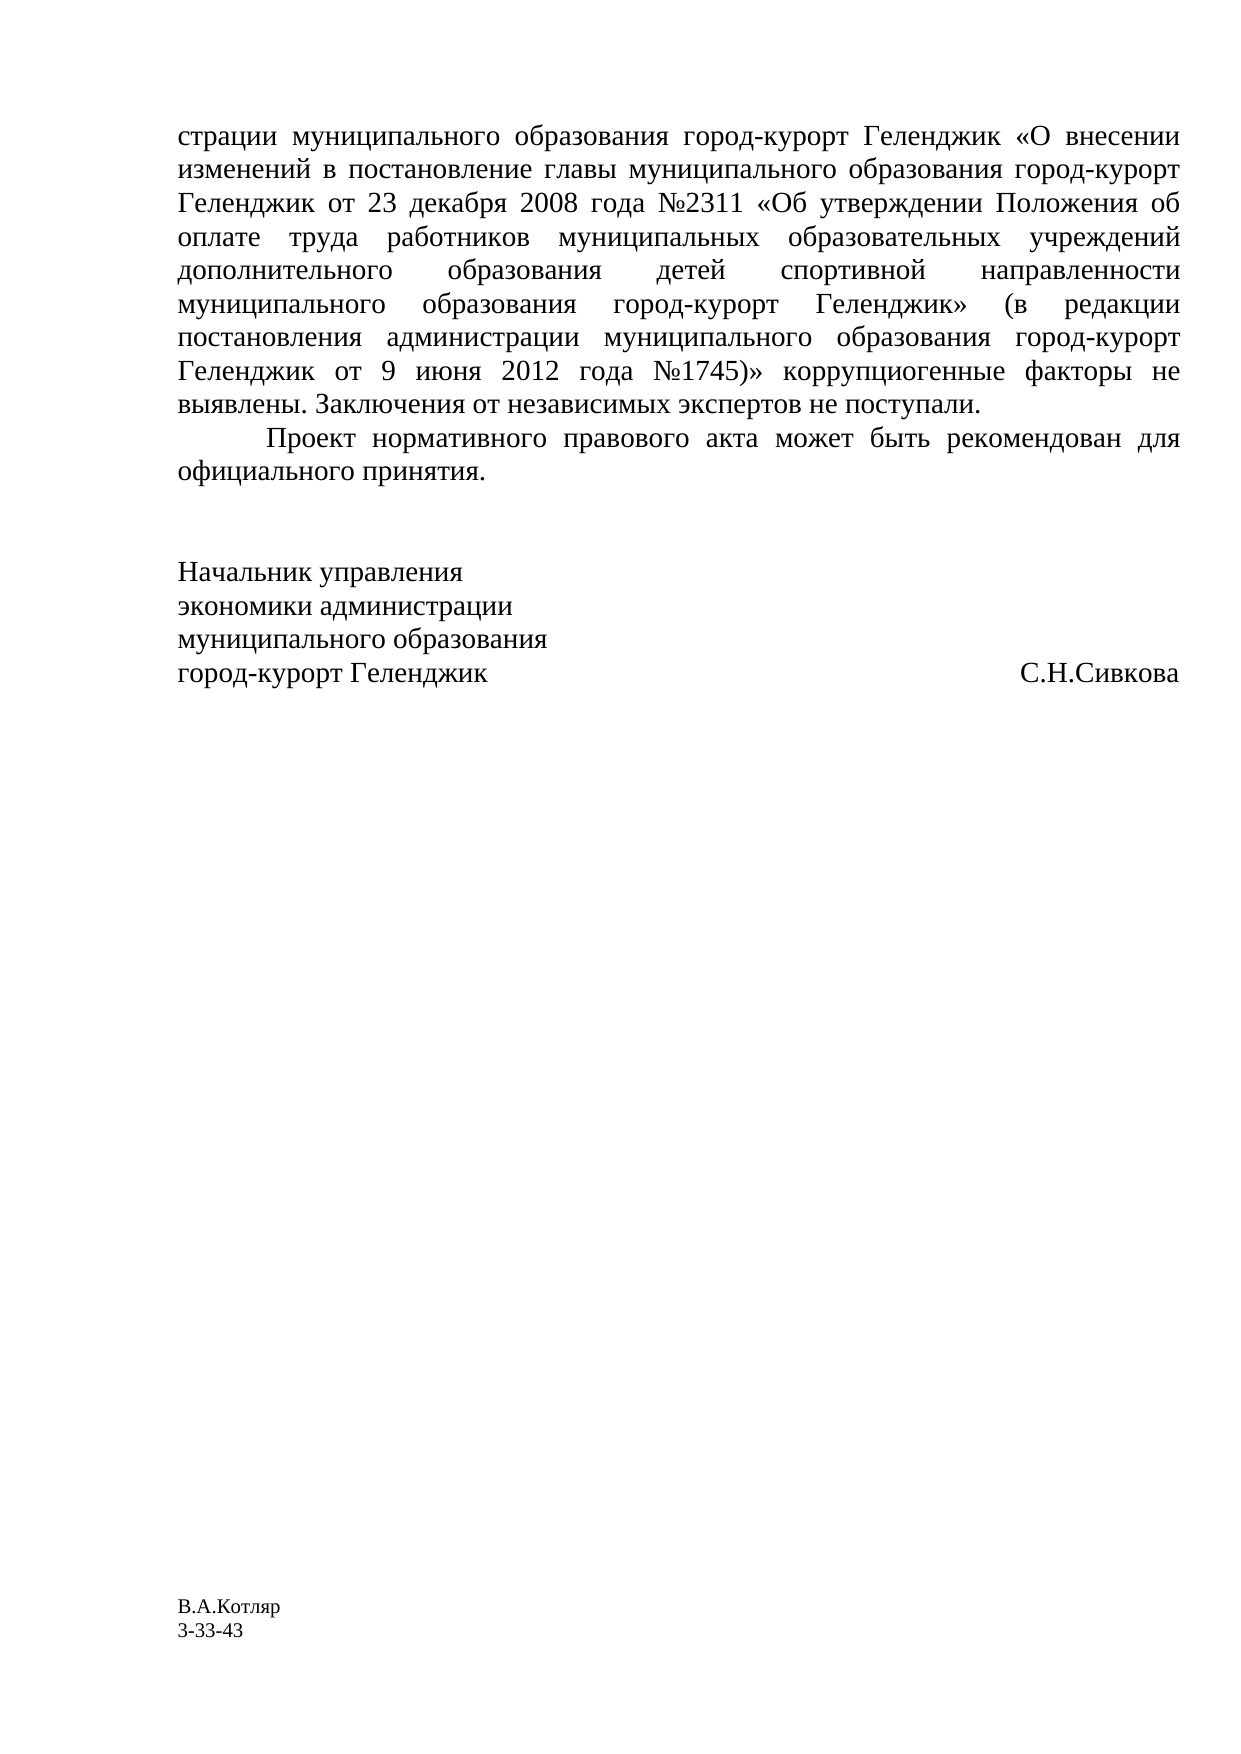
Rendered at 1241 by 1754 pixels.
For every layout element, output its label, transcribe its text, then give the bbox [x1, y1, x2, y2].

text муниципального образования [177, 621, 1181, 655]
text 3-33-43 [177, 1618, 1181, 1642]
text экономики администрации [177, 588, 1181, 621]
text город-курорт Геленджик С.Н.Сивкова [177, 655, 1181, 688]
text Проект нормативного правового акта может быть рекомендован для официального принятия. [177, 420, 1181, 487]
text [177, 118, 1181, 420]
text Начальник управления [177, 554, 1181, 588]
text В.А.Котляр [177, 1594, 1181, 1618]
